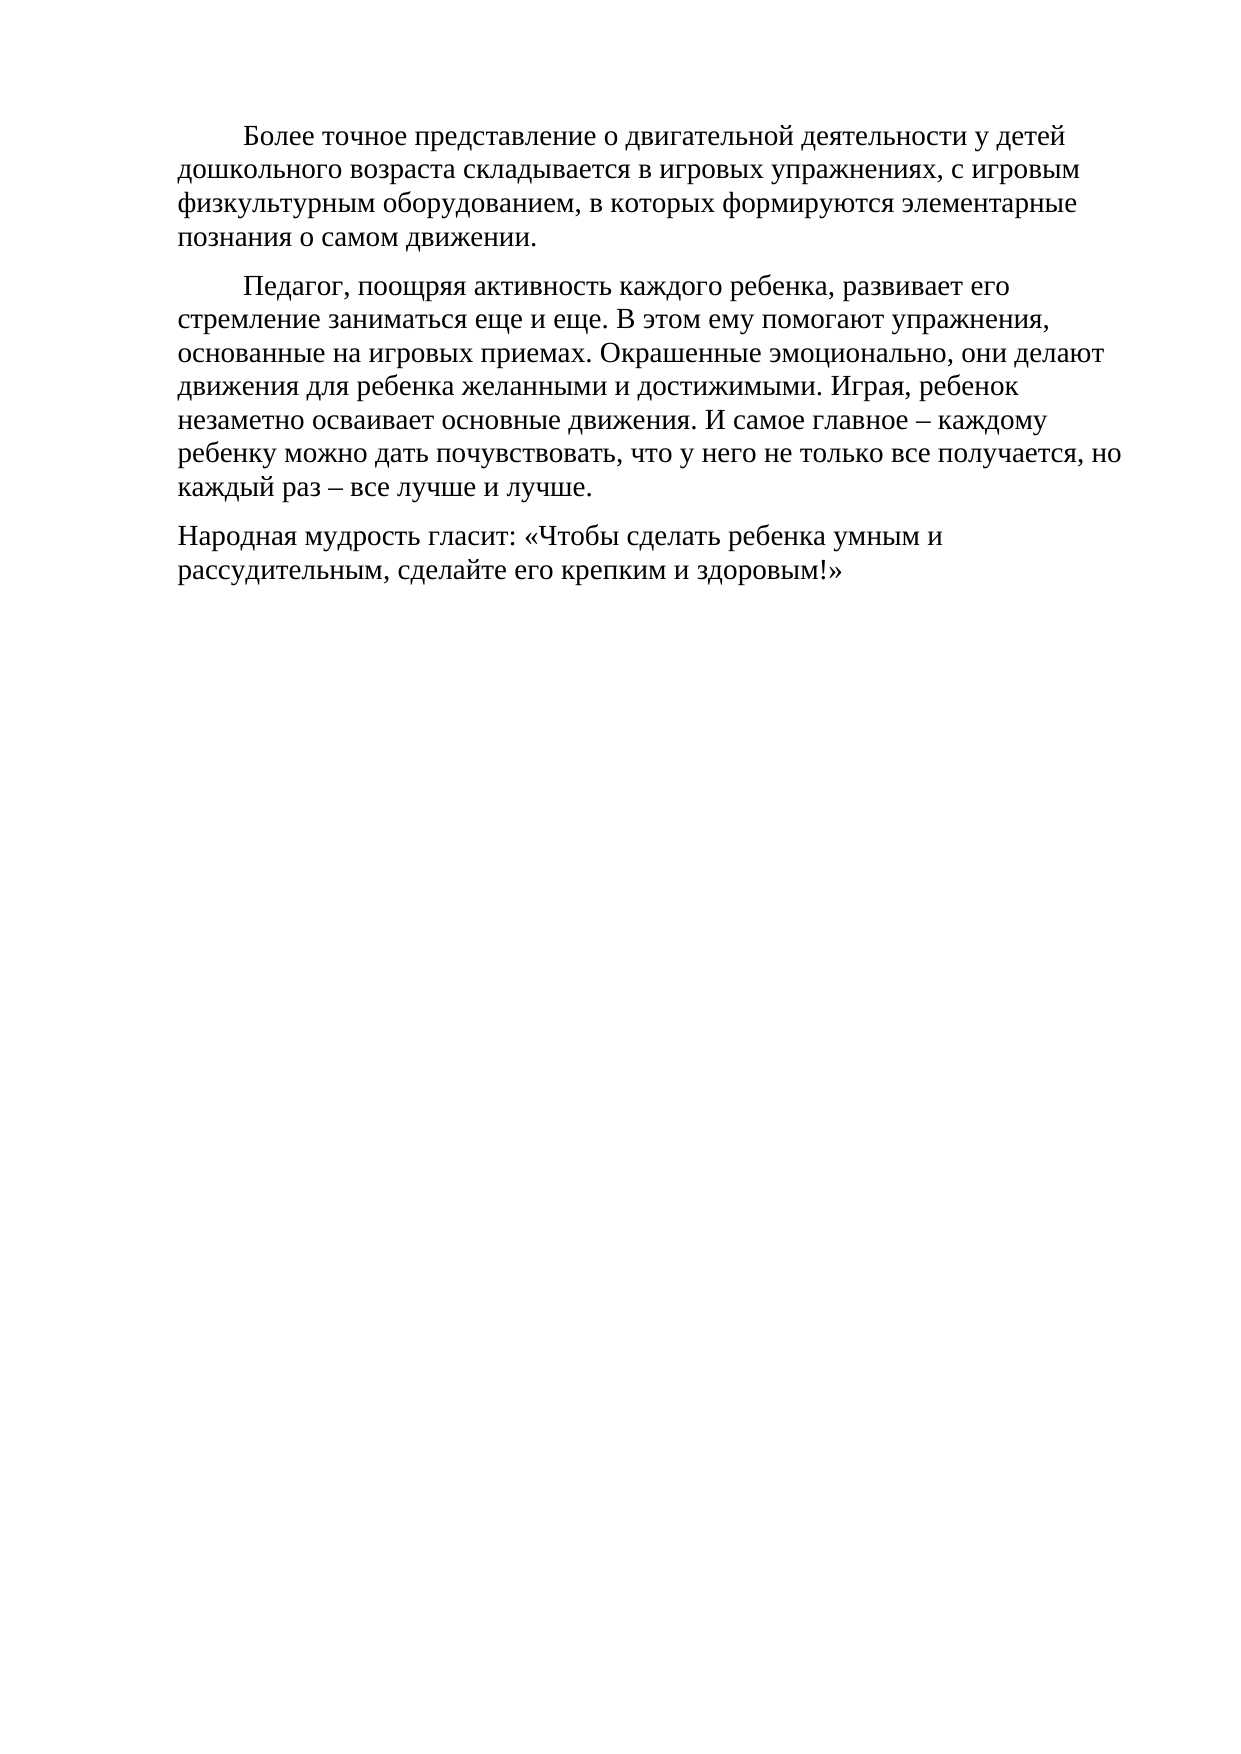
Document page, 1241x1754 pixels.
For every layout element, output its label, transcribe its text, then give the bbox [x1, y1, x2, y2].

text Педагог, поощряя активность каждого ребенка, развивает его стремление заниматься еще и еще. В этом ему помогают упражнения, основанные на игровых приемах. Окрашенные эмоционально, они делают движения для ребенка желанными и достижимыми. Играя, ребенок незаметно осваивает основные движения. И самое главное – каждому ребенку можно дать почувствовать, что у него не только все получается, но каждый раз – все лучше и лучше. [177, 268, 1152, 503]
text Народная мудрость гласит: «Чтобы сделать ребенка умным и рассудительным, сделайте его крепким и здоровым!» [177, 518, 1152, 585]
text Более точное представление о двигательной деятельности у детей дошкольного возраста складывается в игровых упражнениях, с игровым физкультурным оборудованием, в которых формируются элементарные познания о самом движении. [177, 118, 1152, 252]
